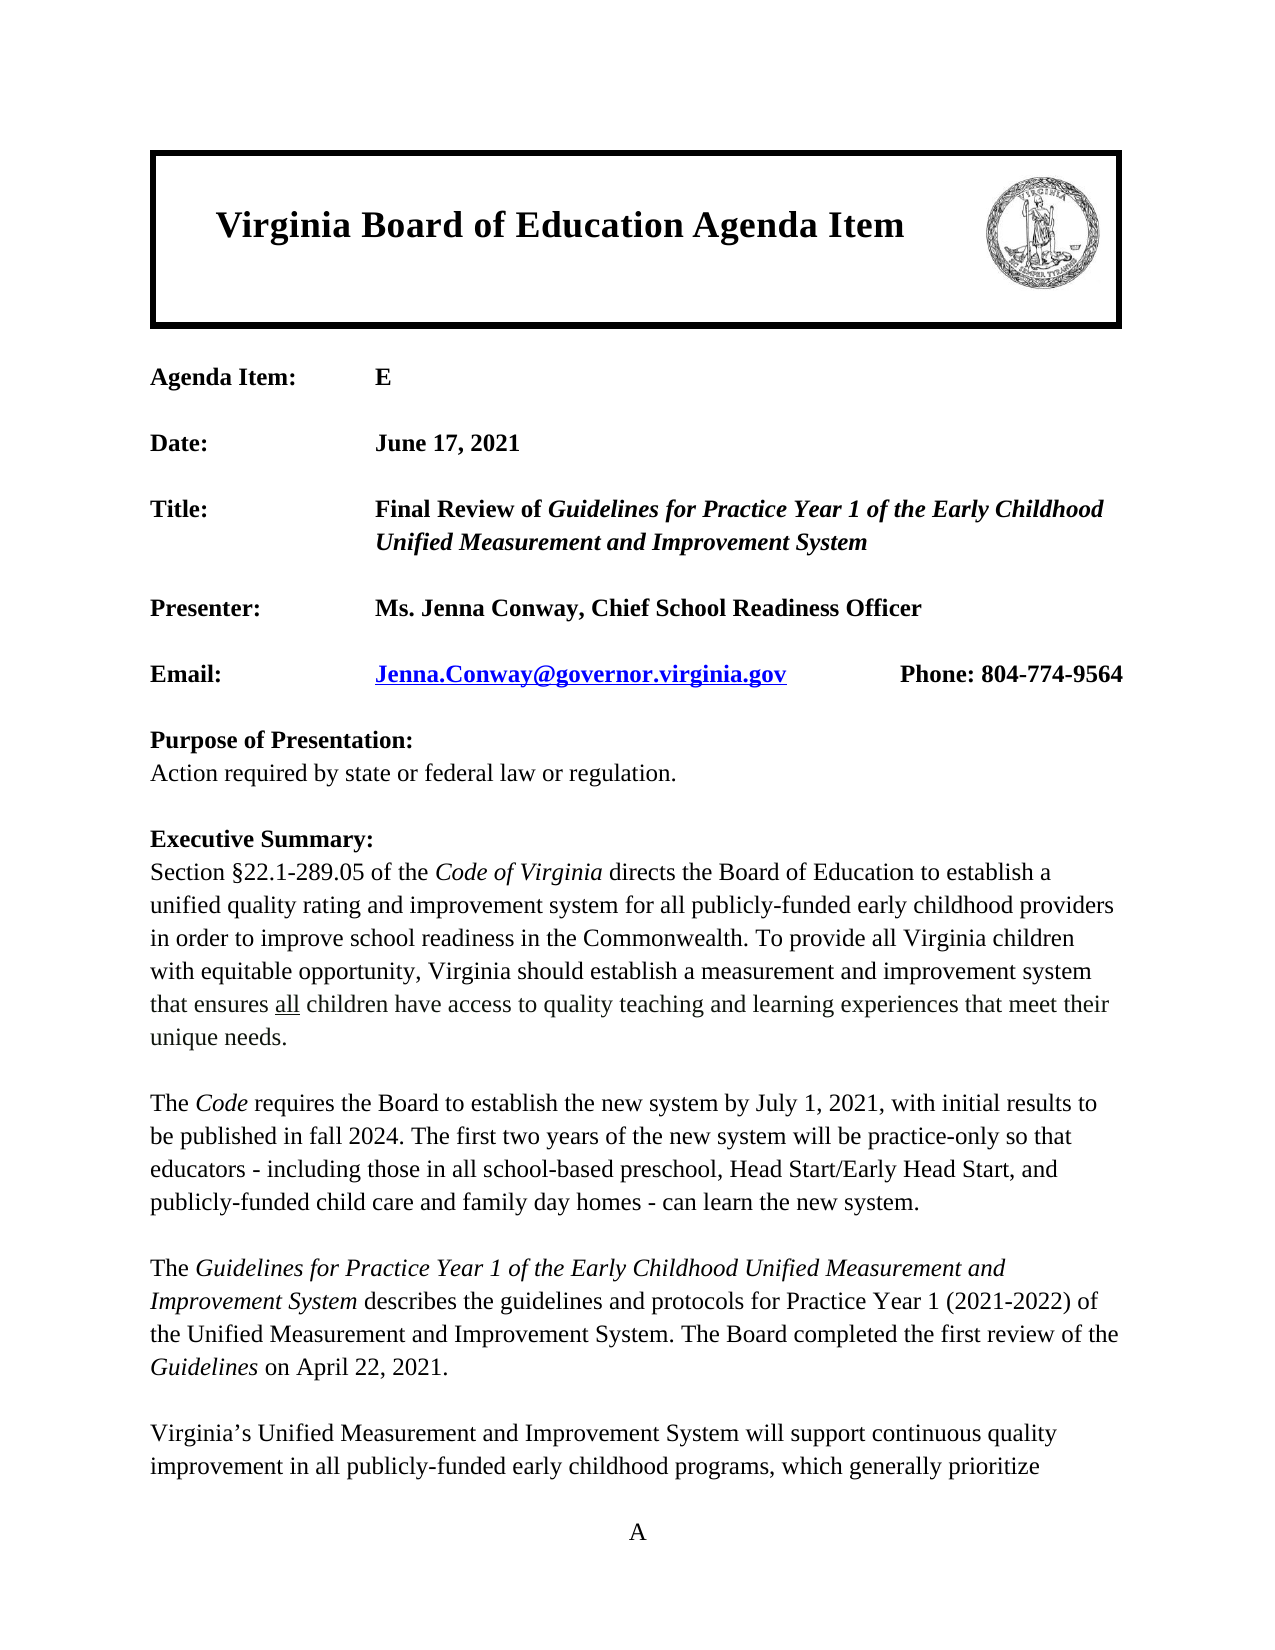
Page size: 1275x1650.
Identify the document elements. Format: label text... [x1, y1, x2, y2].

subtitle Date: June 17, 2021 [150, 428, 1125, 489]
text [150, 1418, 1125, 1480]
picture [986, 175, 1101, 291]
subtitle Presenter: Ms. Jenna Conway, Chief School Readiness Officer [150, 593, 1125, 654]
subtitle Purpose of Presentation: [150, 725, 1125, 753]
text Executive Summary: Section §22.1-289.05 of the Code of Virginia directs the Board of Education to establish a unified quality rating and improvement system for all publicly-funded early childhood providers in order to improve school readiness in the Commonwealth. To provide all Virginia children with equitable opportunity, Virginia should establish a measurement and improvement system that ensures all children have access to quality teaching and learning experiences that meet their unique needs. [150, 824, 1125, 1051]
subtitle Title: Final Review of Guidelines for Practice Year 1 of the Early Childhood Unified Measurement and Improvement System [150, 494, 1125, 588]
table_header Virginia Board of Education Agenda Item [156, 156, 968, 322]
table_header [968, 156, 1116, 322]
text The Code requires the Board to establish the new system by July 1, 2021, with initial results to be published in fall 2024. The first two years of the new system will be practice-only so that educators - including those in all school-based preschool, Head Start/Early Head Start, and publicly-funded child care and family day homes - can learn the new system. [150, 1088, 1125, 1216]
subtitle Agenda Item: E [150, 328, 1125, 423]
text The Guidelines for Practice Year 1 of the Early Childhood Unified Measurement and Improvement System describes the guidelines and protocols for Practice Year 1 (2021-2022) of the Unified Measurement and Improvement System. The Board completed the first review of the Guidelines on April 22, 2021. [150, 1253, 1125, 1381]
text Action required by state or federal law or regulation. [150, 758, 1125, 787]
subtitle Email: Jenna.Conway@governor.virginia.gov Phone: 804-774-9564 [150, 659, 1125, 687]
